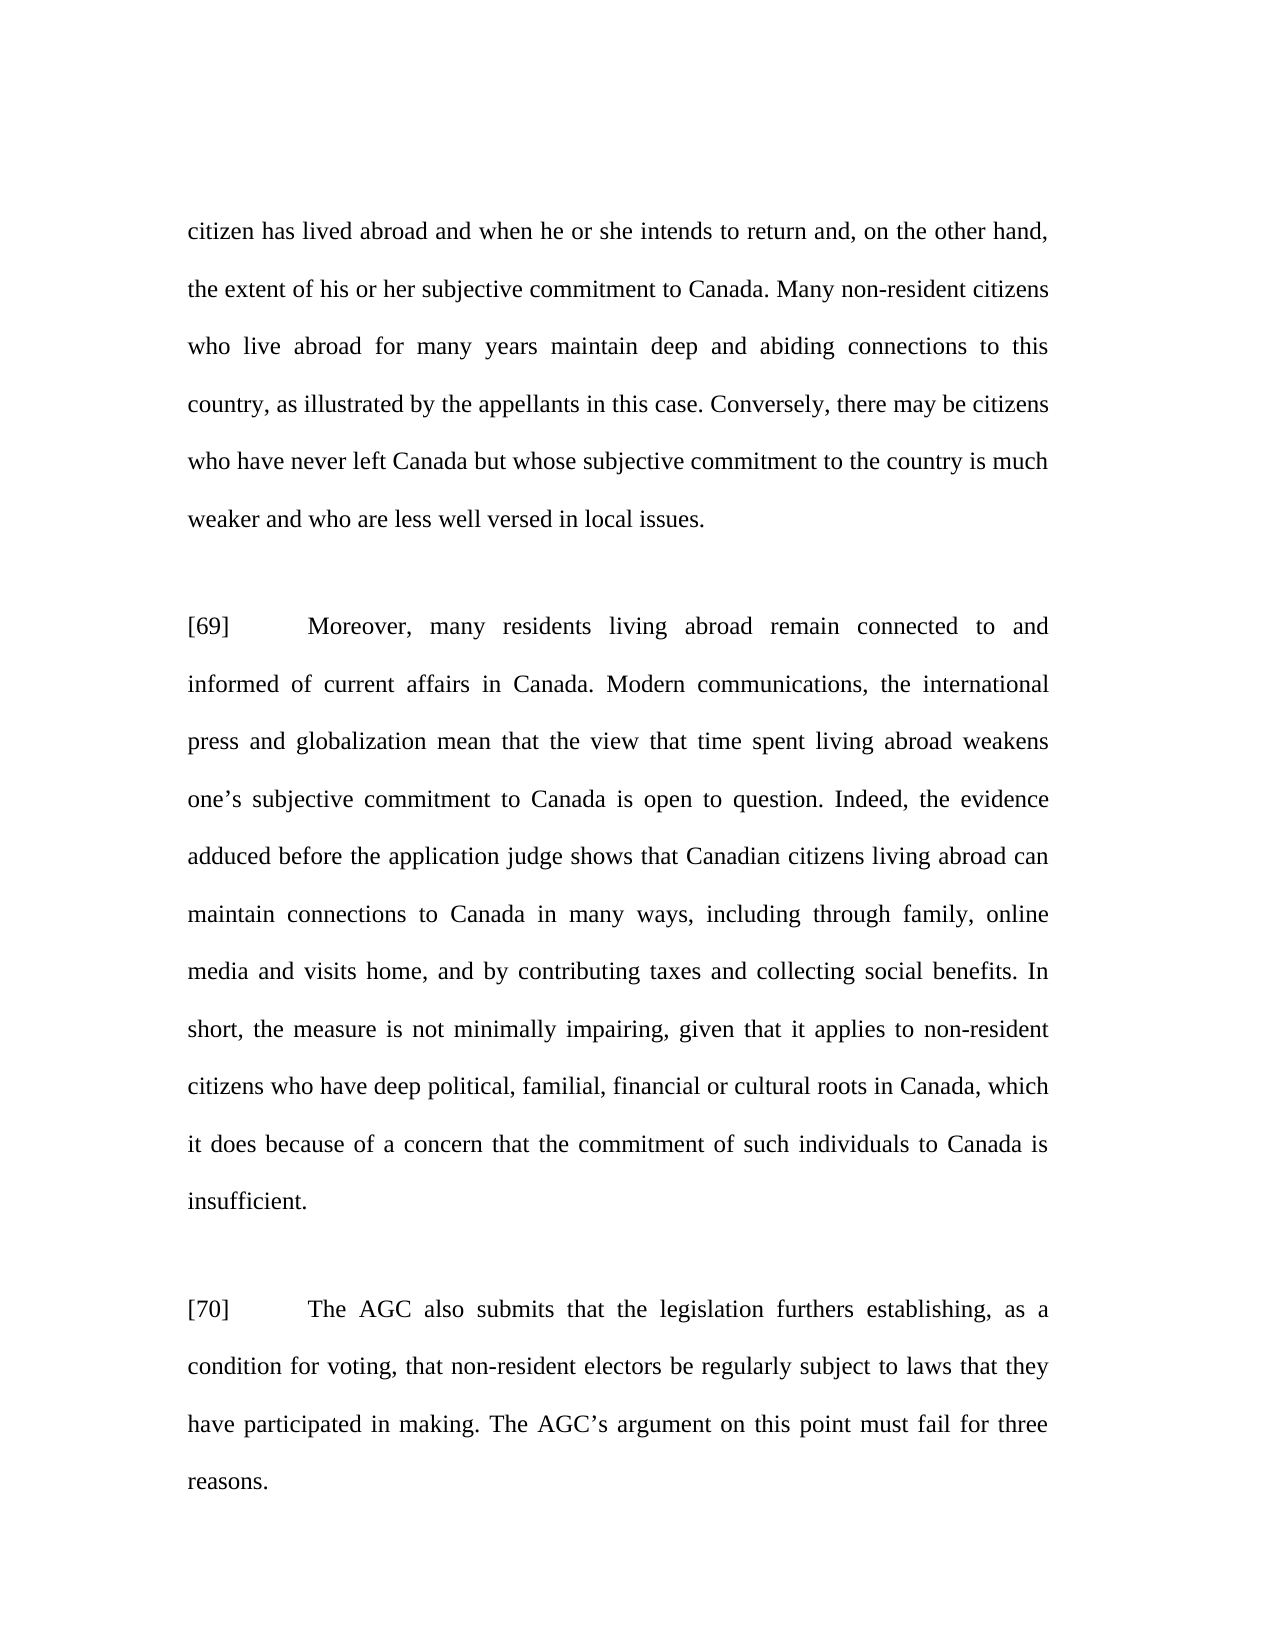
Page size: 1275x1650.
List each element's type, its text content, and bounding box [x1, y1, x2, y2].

text Moreover, many residents living abroad remain connected to and informed of current affairs in Canada. Modern communications, the international press and globalization mean that the view that time spent living abroad weakens one’s subjective commitment to Canada is open to question. Indeed, the evidence adduced before the application judge shows that Canadian citizens living abroad can maintain connections to Canada in many ways, including through family, online media and visits home, and by contributing taxes and collecting social benefits. In short, the measure is not minimally impairing, given that it applies to non-resident citizens who have deep political, familial, financial or cultural roots in Canada, which it does because of a concern that the commitment of such individuals to Canada is insufficient. [187, 611, 1050, 1215]
text The AGC also submits that the legislation furthers establishing, as a condition for voting, that non-resident electors be regularly subject to laws that they have participated in making. The AGC’s argument on this point must fail for three reasons. [187, 1294, 1050, 1495]
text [187, 216, 1050, 533]
